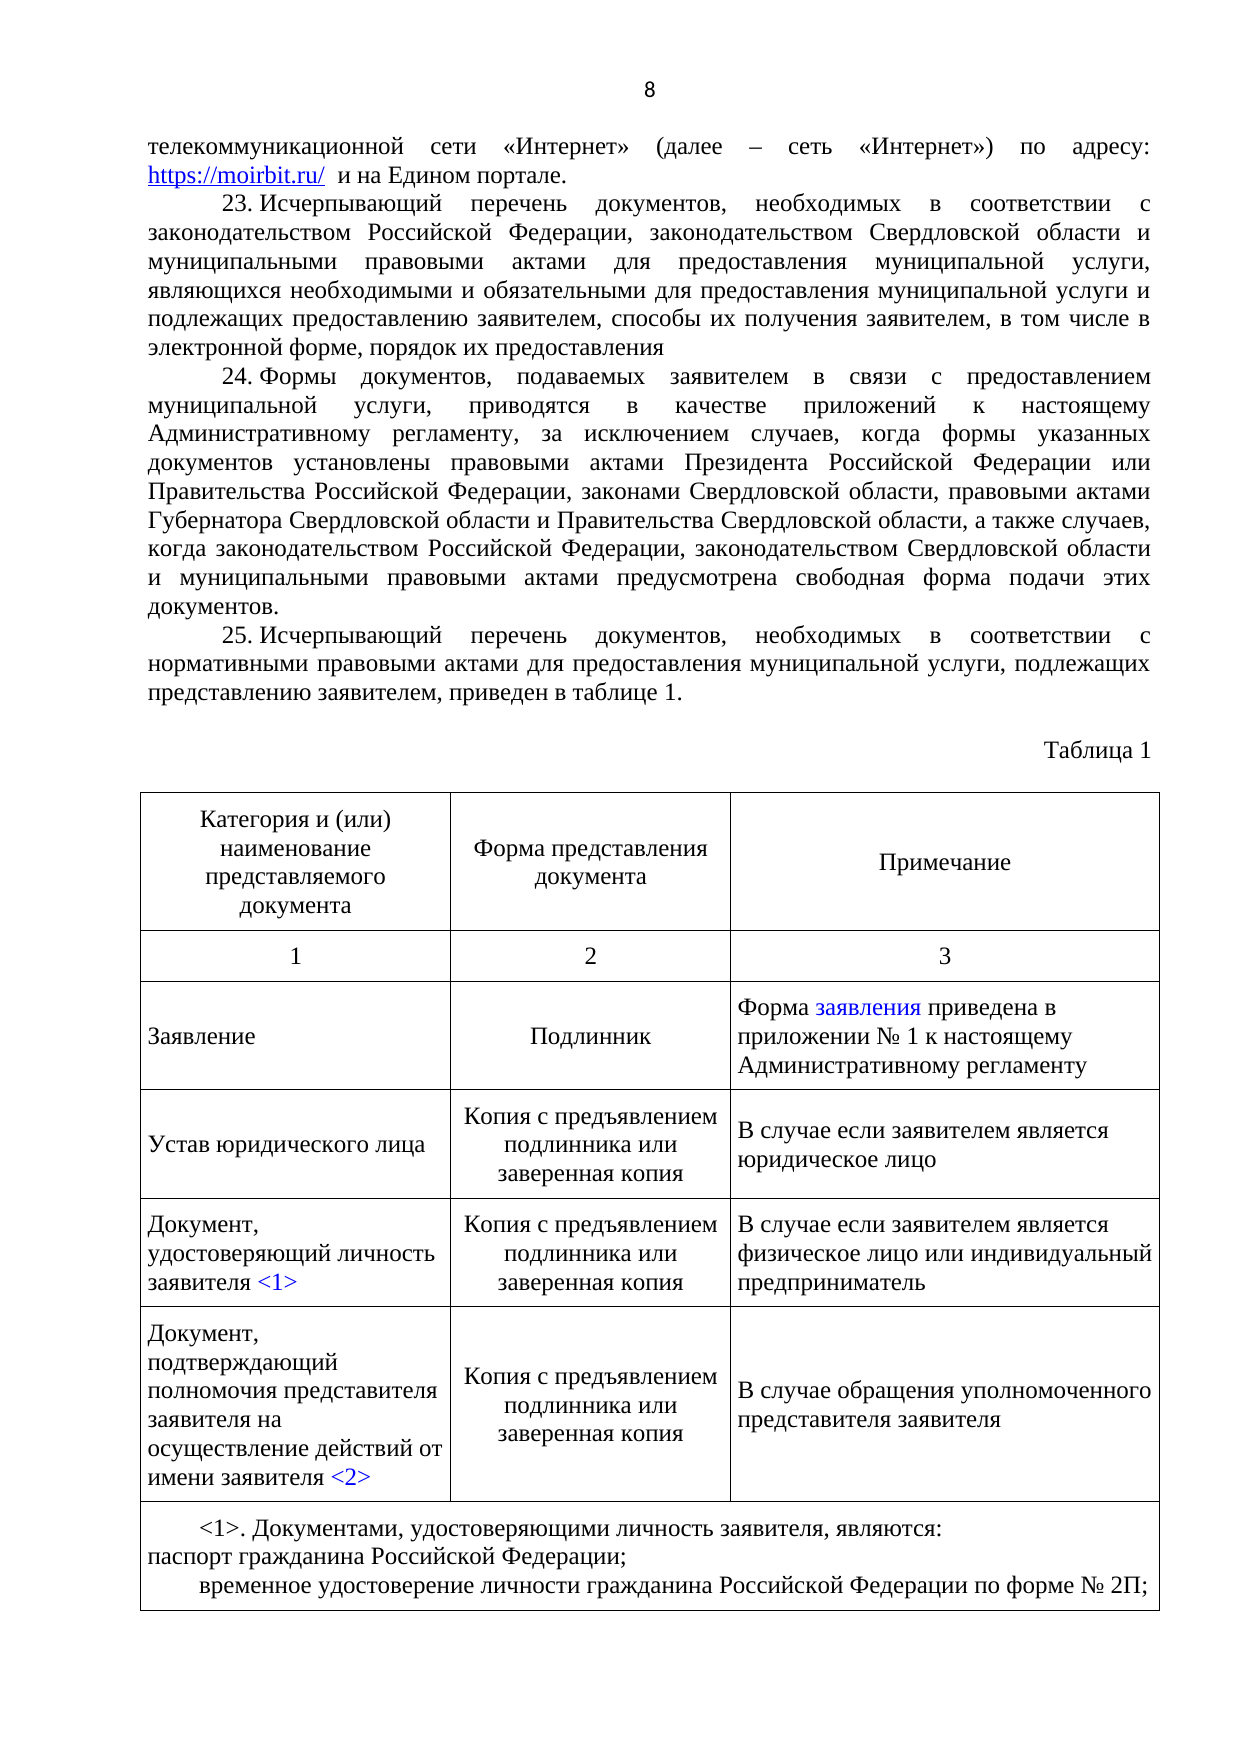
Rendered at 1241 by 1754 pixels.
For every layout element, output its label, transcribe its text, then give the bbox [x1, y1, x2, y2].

table_cell Форма заявления приведена в приложении № 1 к настоящему Административному регламенту [731, 982, 1159, 1089]
table_cell Документ, удостоверяющий личность заявителя <1> [141, 1199, 450, 1306]
table_cell Копия с предъявлением подлинника или заверенная копия [451, 1199, 730, 1306]
table_cell Заявление [141, 982, 450, 1089]
table_cell Устав юридического лица [141, 1090, 450, 1198]
table_header Форма представления документа [451, 793, 730, 929]
table_cell В случае если заявителем является физическое лицо или индивидуальный предприниматель [731, 1199, 1159, 1306]
table_cell В случае обращения уполномоченного представителя заявителя [731, 1307, 1159, 1501]
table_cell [141, 1502, 1159, 1609]
list 24. Формы документов, подаваемых заявителем в связи с предоставлением муниципальной услуги, приводятся в качестве приложений к настоящему Административному регламенту, за исключением случаев, когда формы указанных документов установлены правовыми актами Президента Российской Федерации или Правительства Российской Федерации, законами Свердловской области, правовыми актами Губернатора Свердловской области и Правительства Свердловской области, а также случаев, когда законодательством Российской Федерации, законодательством Свердловской области и муниципальными правовыми актами предусмотрена свободная форма подачи этих документов. [148, 361, 1152, 620]
table_header Категория и (или) наименование представляемого документа [141, 793, 450, 929]
list 23. Исчерпывающий перечень документов, необходимых в соответствии с законодательством Российской Федерации, законодательством Свердловской области и муниципальными правовыми актами для предоставления муниципальной услуги, являющихся необходимыми и обязательными для предоставления муниципальной услуги и подлежащих предоставлению заявителем, способы их получения заявителем, в том числе в электронной форме, порядок их предоставления [148, 188, 1152, 361]
text 25. Исчерпывающий перечень документов, необходимых в соответствии с нормативными правовыми актами для предоставления муниципальной услуги, подлежащих представлению заявителем, приведен в таблице 1. [148, 620, 1152, 706]
table_cell Документ, подтверждающий полномочия представителя заявителя на осуществление действий от имени заявителя <2> [141, 1307, 450, 1501]
table_header Примечание [731, 793, 1159, 929]
table_cell 3 [731, 931, 1159, 981]
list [148, 131, 1152, 188]
table_cell 1 [141, 931, 450, 981]
text Таблица 1 [222, 735, 1152, 763]
table_cell Копия с предъявлением подлинника или заверенная копия [451, 1090, 730, 1198]
table_cell Копия с предъявлением подлинника или заверенная копия [451, 1307, 730, 1501]
table_cell Подлинник [451, 982, 730, 1089]
table_cell 2 [451, 931, 730, 981]
table_cell В случае если заявителем является юридическое лицо [731, 1090, 1159, 1198]
